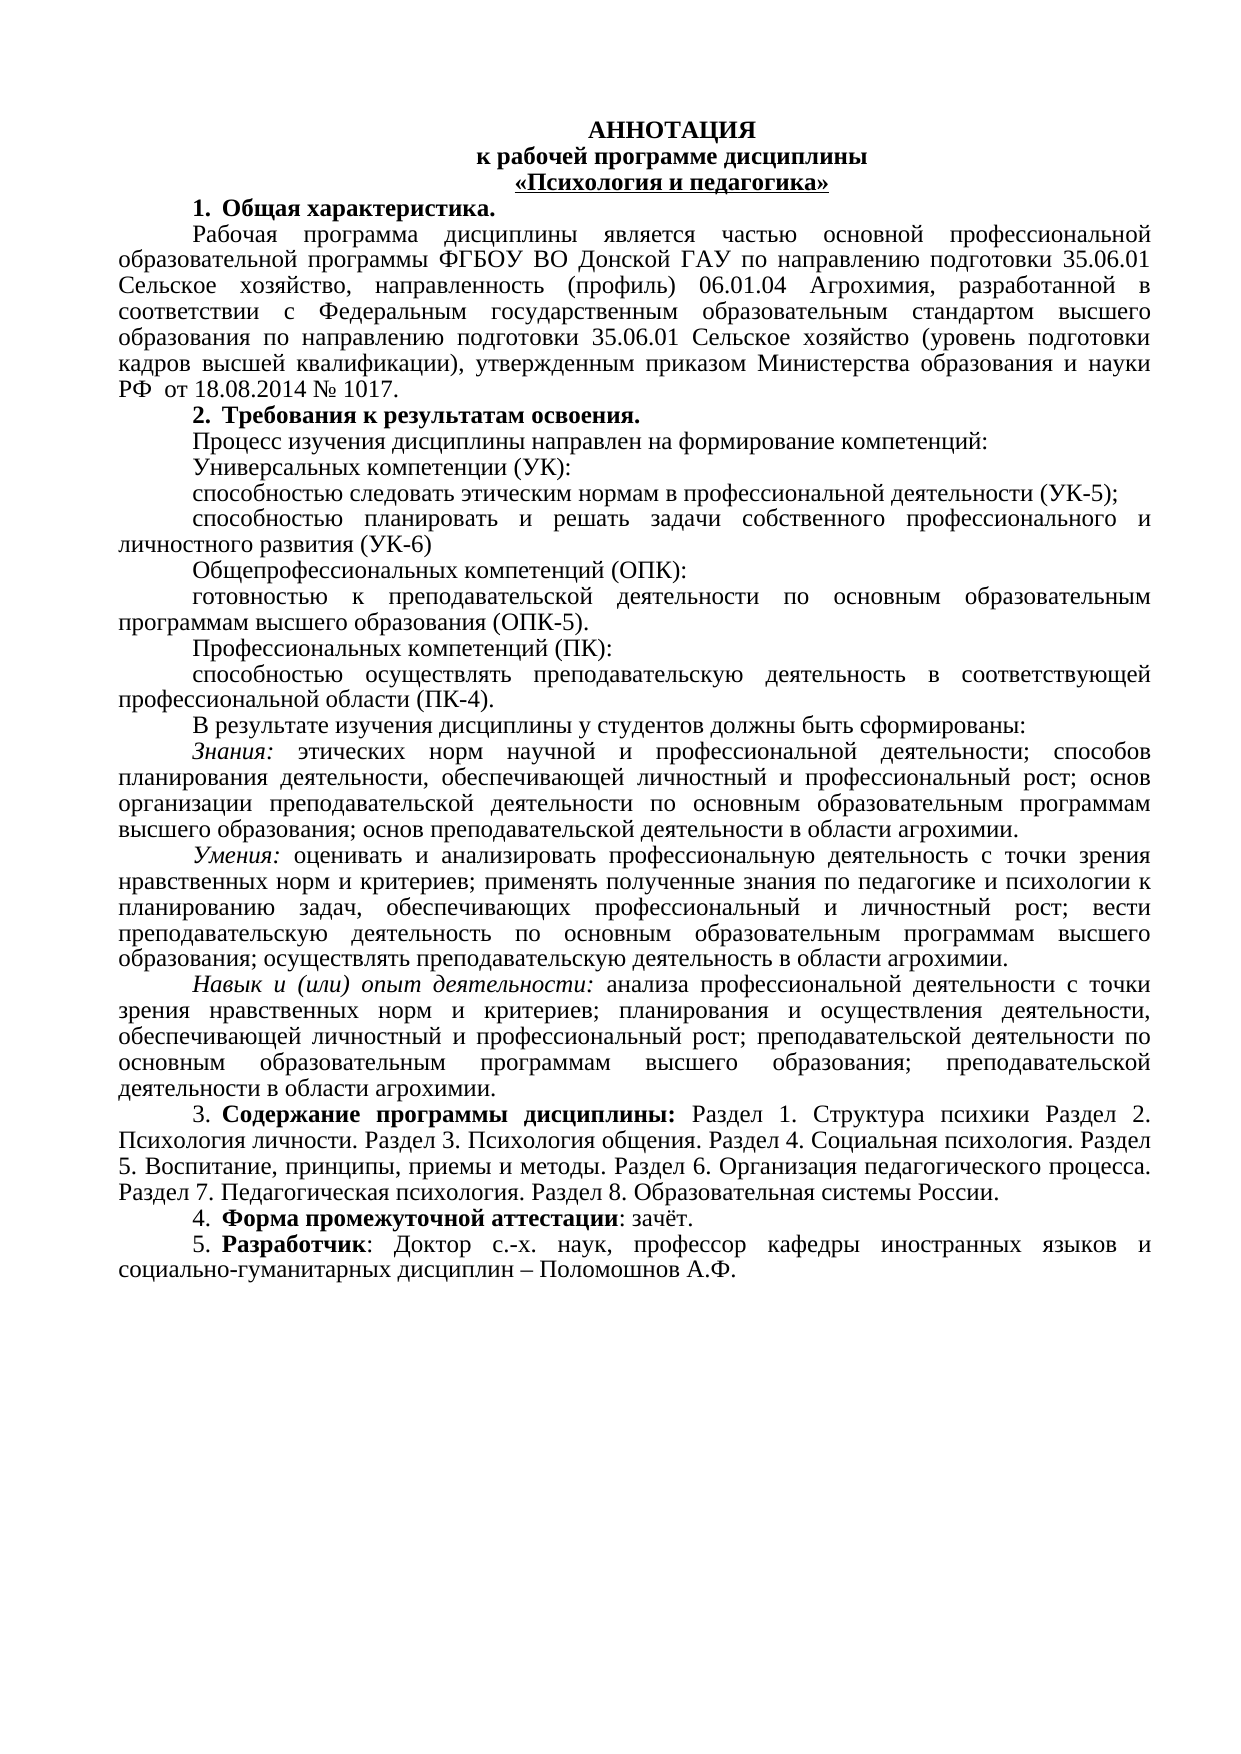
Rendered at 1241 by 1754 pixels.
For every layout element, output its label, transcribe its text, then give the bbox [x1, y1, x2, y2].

list Профессиональных компетенций (ПК): [118, 636, 1152, 661]
list Умения: оценивать и анализировать профессиональную деятельность с точки зрения нравственных норм и критериев; применять полученные знания по педагогике и психологии к планированию задач, обеспечивающих профессиональный и личностный рост; вести преподавательскую деятельность по основным образовательным программам высшего образования; осуществлять преподавательскую деятельность в области агрохимии. [118, 843, 1152, 972]
text АННОТАЦИЯ [118, 118, 1152, 144]
list Знания: этических норм научной и профессиональной деятельности; способов планирования деятельности, обеспечивающей личностный и профессиональный рост; основ организации преподавательской деятельности по основным образовательным программам высшего образования; основ преподавательской деятельности в области агрохимии. [118, 739, 1152, 843]
list Процесс изучения дисциплины направлен на формирование компетенций: [118, 429, 1152, 454]
text к рабочей программе дисциплины [118, 144, 1152, 170]
list Общая характеристика. [118, 196, 1152, 221]
list Навык и (или) опыт деятельности: анализа профессиональной деятельности с точки зрения нравственных норм и критериев; планирования и осуществления деятельности, обеспечивающей личностный и профессиональный рост; преподавательской деятельности по основным образовательным программам высшего образования; преподавательской деятельности в области агрохимии. [118, 972, 1152, 1102]
list В результате изучения дисциплины у студентов должны быть сформированы: [118, 713, 1152, 739]
list способностью следовать этическим нормам в профессиональной деятельности (УК-5); [118, 480, 1152, 506]
text «Психология и педагогика» [118, 170, 1152, 196]
list способностью планировать и решать задачи собственного профессионального и личностного развития (УК-6) [118, 506, 1152, 558]
text Рабочая программа дисциплины является частью основной профессиональной образовательной программы ФГБОУ ВО Донской ГАУ по направлению подготовки 35.06.01 Сельское хозяйство, направленность (профиль) 06.01.04 Агрохимия, разработанной в соответствии с Федеральным государственным образовательным стандартом высшего образования по направлению подготовки 35.06.01 Сельское хозяйство (уровень подготовки кадров высшей квалификации), утвержденным приказом Министерства образования и науки РФ от 18.08.2014 № 1017. [118, 221, 1152, 403]
list Требования к результатам освоения. [118, 403, 1152, 429]
list готовностью к преподавательской деятельности по основным образовательным программам высшего образования (ОПК-5). [118, 584, 1152, 636]
list Общепрофессиональных компетенций (ОПК): [118, 558, 1152, 584]
list способностью осуществлять преподавательскую деятельность в соответствующей профессиональной области (ПК-4). [118, 661, 1152, 713]
list Универсальных компетенции (УК): [118, 454, 1152, 480]
list Содержание программы дисциплины: Раздел 1. Структура психики Раздел 2. Психология личности. Раздел 3. Психология общения. Раздел 4. Социальная психология. Раздел 5. Воспитание, принципы, приемы и методы. Раздел 6. Организация педагогического процесса. Раздел 7. Педагогическая психология. Раздел 8. Образовательная системы России. [118, 1102, 1152, 1206]
list Разработчик: Доктор с.-х. наук, профессор кафедры иностранных языков и социально-гуманитарных дисциплин – Поломошнов А.Ф. [118, 1231, 1152, 1283]
list Форма промежуточной аттестации: зачёт. [118, 1206, 1152, 1231]
